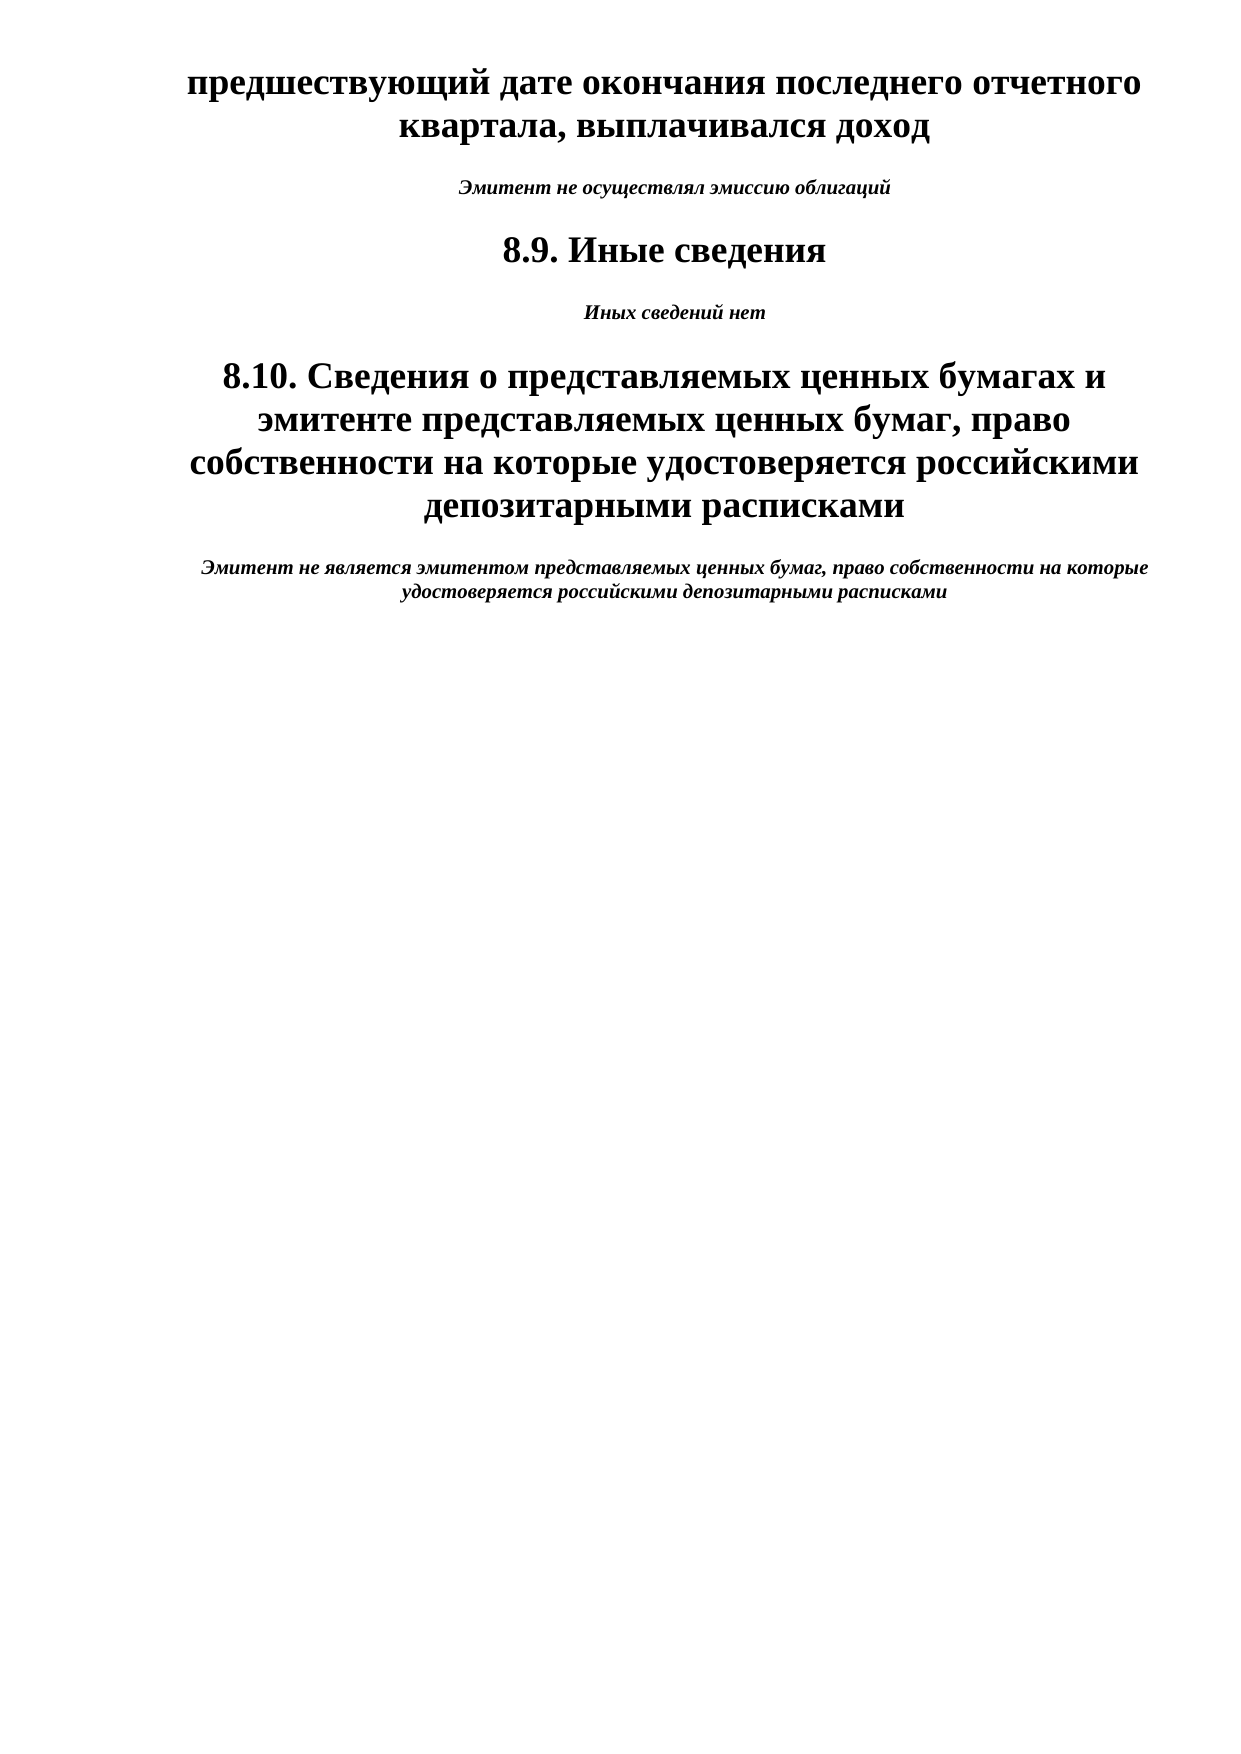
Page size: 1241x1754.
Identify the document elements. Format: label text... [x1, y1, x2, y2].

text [177, 59, 1152, 145]
text 8.10. Сведения о представляемых ценных бумагах и эмитенте представляемых ценных бумаг, право собственности на которые удостоверяется российскими депозитарными расписками [177, 353, 1152, 526]
text Иных сведений нет [198, 300, 1152, 324]
text 8.9. Иные сведения [177, 228, 1152, 271]
text Эмитент не является эмитентом представляемых ценных бумаг, право собственности на которые удостоверяется российскими депозитарными расписками [198, 555, 1152, 603]
text Эмитент не осуществлял эмиссию облигаций [198, 174, 1152, 199]
